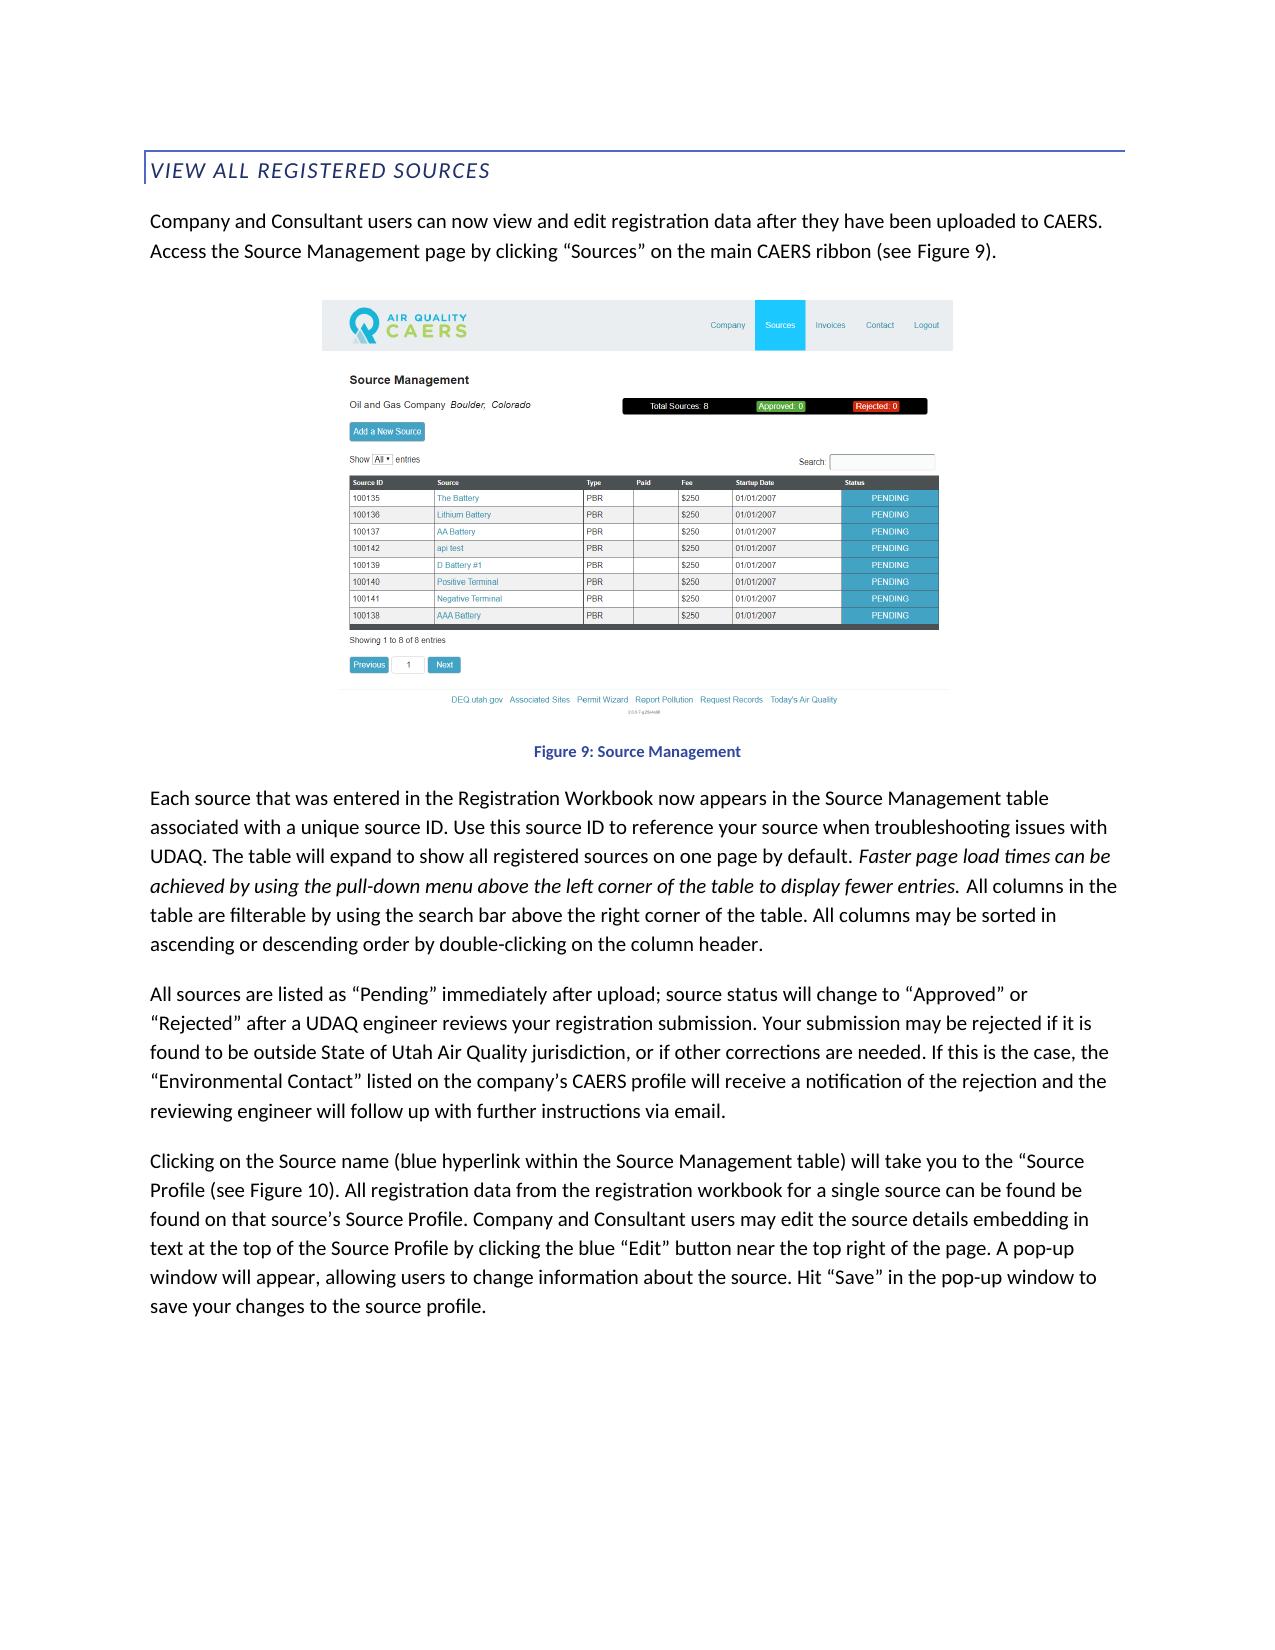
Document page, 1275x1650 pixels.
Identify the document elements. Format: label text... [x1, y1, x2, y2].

text Company and Consultant users can now view and edit registration data after they have been uploaded to CAERS. Access the Source Management page by clicking “Sources” on the main CAERS ribbon (see Figure 9). [150, 209, 1125, 263]
subtitle View All Registered Sources [146, 152, 1125, 184]
text All sources are listed as “Pending” immediately after upload; source status will change to “Approved” or “Rejected” after a UDAQ engineer reviews your registration submission. Your submission may be rejected if it is found to be outside State of Utah Air Quality jurisdiction, or if other corrections are needed. If this is the case, the “Environmental Contact” listed on the company’s CAERS profile will receive a notification of the rejection and the reviewing engineer will follow up with further instructions via email. [150, 981, 1125, 1123]
text Clicking on the Source name (blue hyperlink within the Source Management table) will take you to the “Source Profile (see Figure 10). All registration data from the registration workbook for a single source can be found be found on that source’s Source Profile. Company and Consultant users may edit the source details embedding in text at the top of the Source Profile by clicking the blue “Edit” button near the top right of the page. A pop-up window will appear, allowing users to change information about the source. Hit “Save” in the pop-up window to save your changes to the source profile. [150, 1148, 1125, 1319]
picture [322, 287, 954, 717]
text Each source that was entered in the Registration Workbook now appears in the Source Management table associated with a unique source ID. Use this source ID to reference your source when troubleshooting issues with UDAQ. The table will expand to show all registered sources on one page by default. Faster page load times can be achieved by using the pull-down menu above the left corner of the table to display fewer entries. All columns in the table are filterable by using the search bar above the right corner of the table. All columns may be sorted in ascending or descending order by double-clicking on the column header. [150, 785, 1125, 957]
